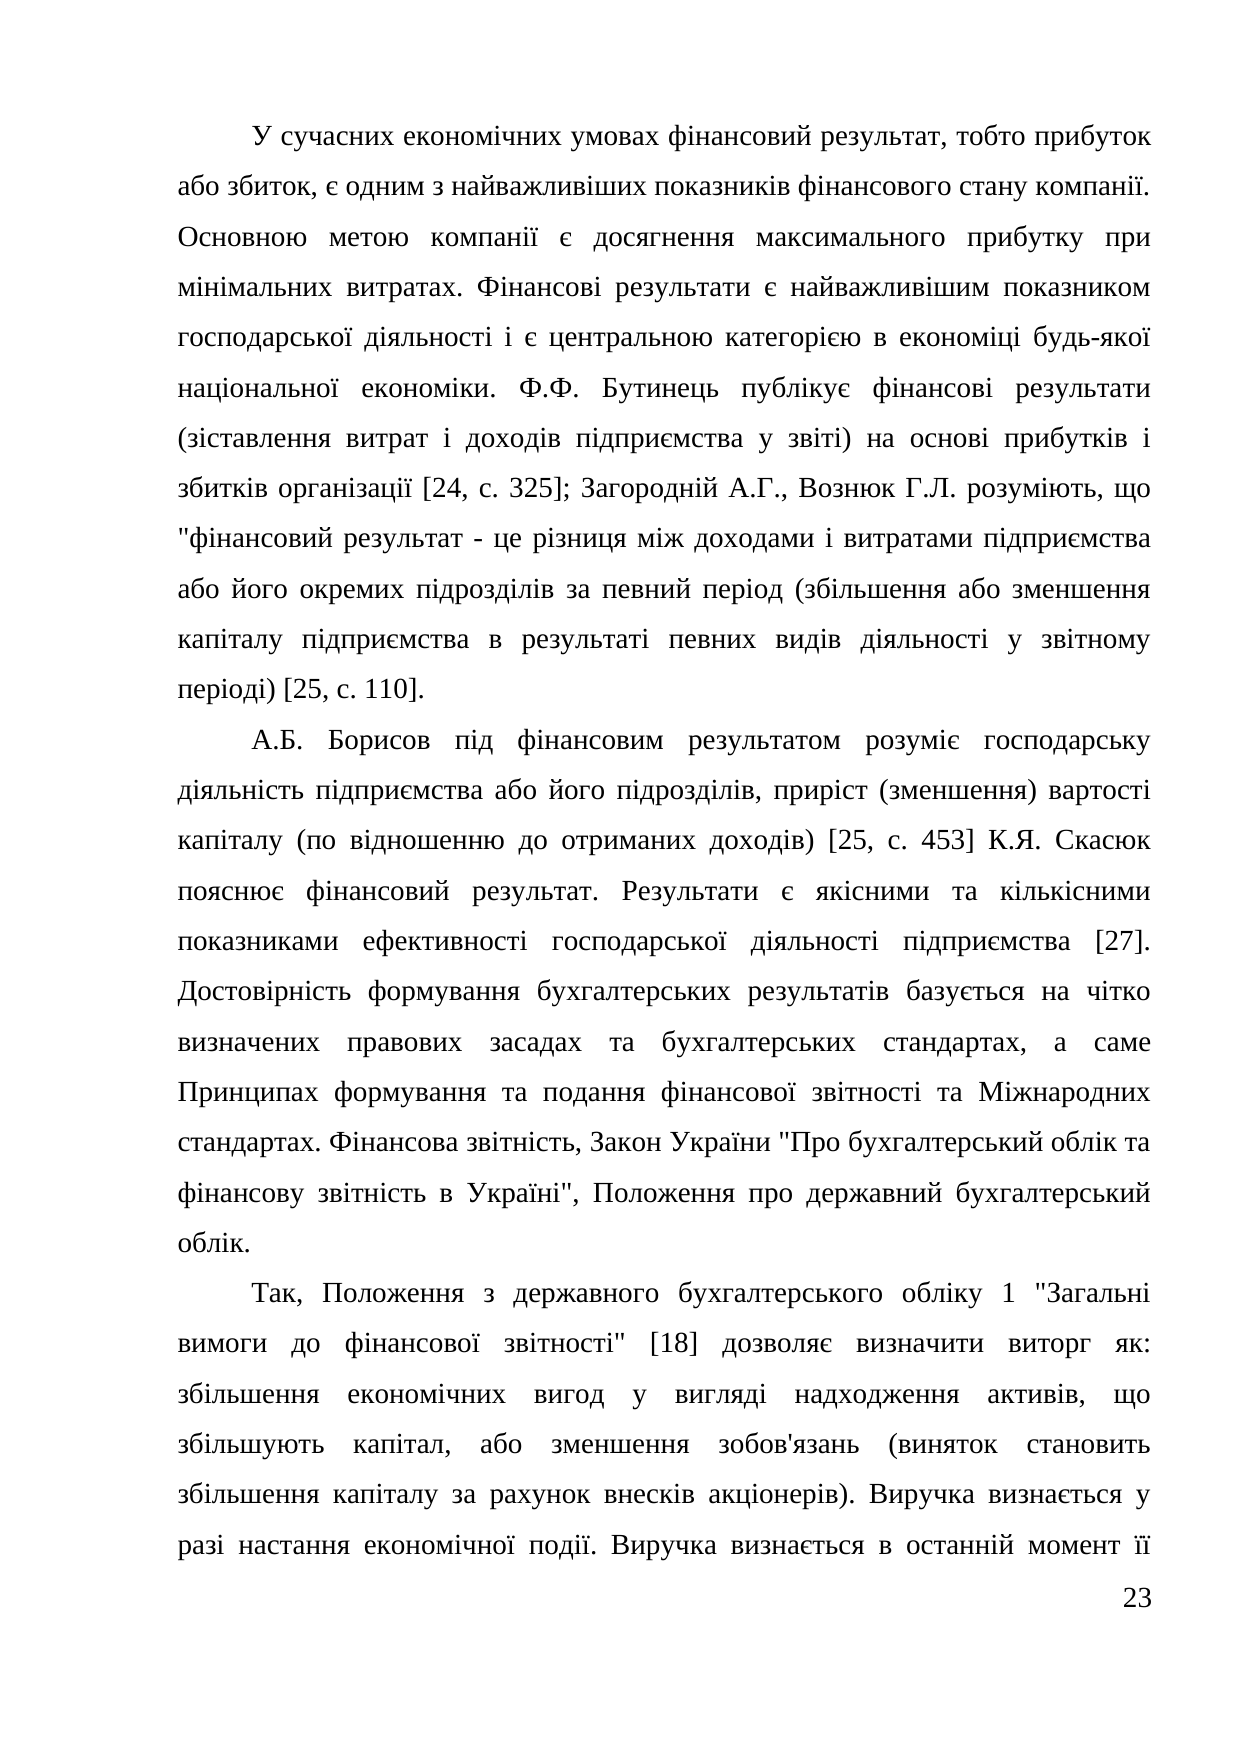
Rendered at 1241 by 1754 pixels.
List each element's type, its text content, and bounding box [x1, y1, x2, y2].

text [177, 1275, 1152, 1560]
text У сучасних економічних умовах фінансовий результат, тобто прибуток або збиток, є одним з найважливіших показників фінансового стану компанії. Основною метою компанії є досягнення максимального прибутку при мінімальних витратах. Фінансові результати є найважливішим показником господарської діяльності і є центральною категорією в економіці будь-якої національної економіки. Ф.Ф. Бутинець публікує фінансові результати (зіставлення витрат і доходів підприємства у звіті) на основі прибутків і збитків організації [24, c. 325]; Загородній А.Г., Вознюк Г.Л. розуміють, що "фінансовий результат - це різниця між доходами і витратами підприємства або його окремих підрозділів за певний період (збільшення або зменшення капіталу підприємства в результаті певних видів діяльності у звітному періоді) [25, c. 110]. [177, 118, 1152, 705]
text А.Б. Борисов під фінансовим результатом розуміє господарську діяльність підприємства або його підрозділів, приріст (зменшення) вартості капіталу (по відношенню до отриманих доходів) [25, с. 453] К.Я. Скасюк пояснює фінансовий результат. Результати є якісними та кількісними показниками ефективності господарської діяльності підприємства [27]. Достовірність формування бухгалтерських результатів базується на чітко визначених правових засадах та бухгалтерських стандартах, а саме Принципах формування та подання фінансової звітності та Міжнародних стандартах. Фінансова звітність, Закон України "Про бухгалтерський облік та фінансову звітність в Україні", Положення про державний бухгалтерський облік. [177, 722, 1152, 1258]
